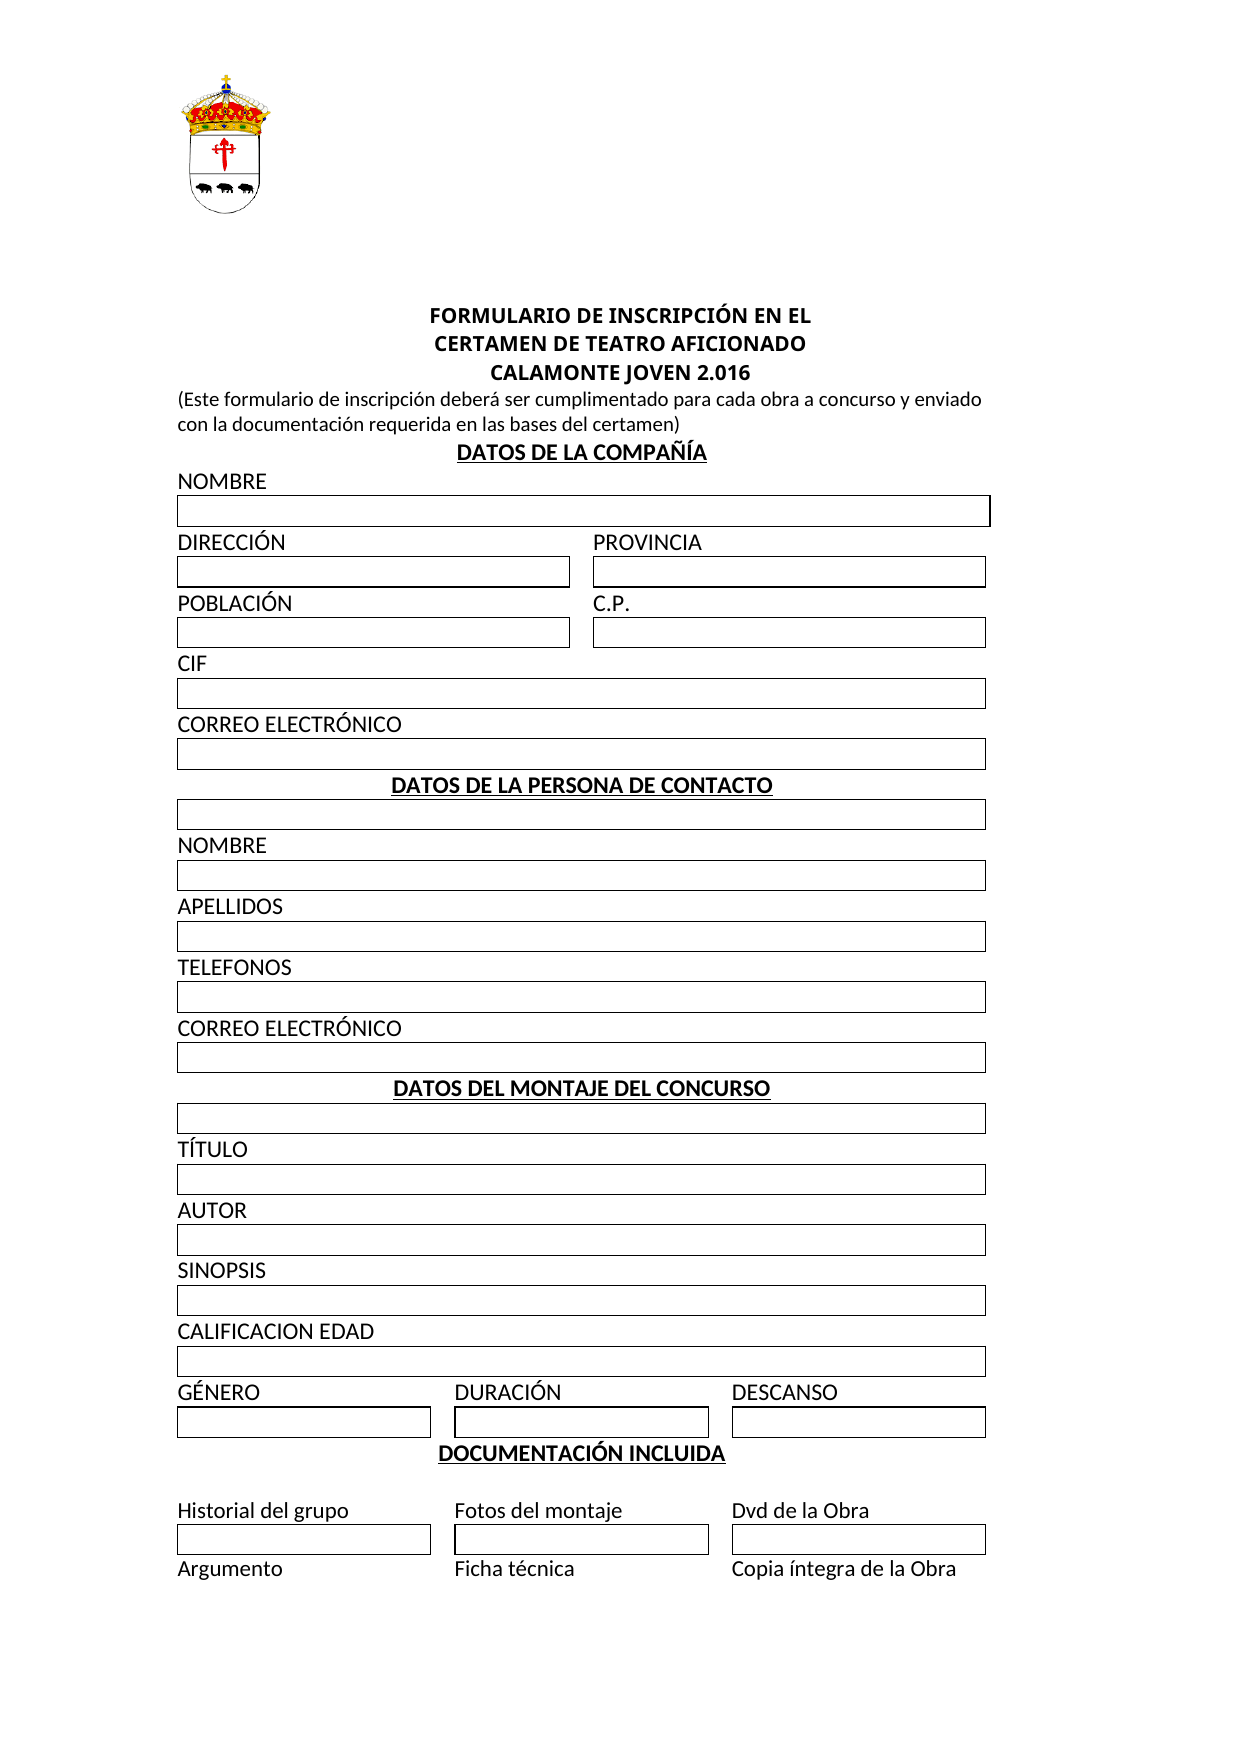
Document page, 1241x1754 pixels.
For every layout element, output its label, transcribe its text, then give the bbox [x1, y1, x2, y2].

table_cell CORREO ELECTRÓNICO [166, 1013, 998, 1073]
table_cell DATOS DE LA PERSONA DE CONTACTO [166, 770, 998, 831]
table_cell Argumento [166, 1555, 443, 1583]
table_cell SINOPSIS [166, 1256, 998, 1316]
table_cell APELLIDOS [166, 891, 998, 952]
text CERTAMEN DE TEATRO AFICIONADO [177, 329, 1063, 358]
table_header (Este formulario de inscripción deberá ser cumplimentado para cada obra a concurso y enviado con la documentación requerida en las bases del certamen) DATOS DE LA COMPAÑÍA [166, 386, 998, 466]
table_cell C.P. [582, 588, 998, 648]
table_cell TÍTULO [166, 1134, 998, 1195]
picture [177, 73, 275, 216]
table_cell POBLACIÓN [166, 588, 582, 648]
text FORMULARIO DE INSCRIPCIÓN EN EL [177, 301, 1063, 329]
table_cell DIRECCIÓN [166, 527, 582, 588]
table_cell CALIFICACION EDAD [166, 1316, 998, 1377]
table_cell CORREO ELECTRÓNICO [166, 709, 998, 770]
table_cell AUTOR [166, 1195, 998, 1256]
table_cell DURACIÓN [443, 1377, 720, 1438]
table_cell Dvd de la Obra [720, 1496, 998, 1554]
table_cell DATOS DEL MONTAJE DEL CONCURSO [166, 1074, 998, 1134]
table_cell TELEFONOS [166, 952, 998, 1013]
table_cell Historial del grupo [166, 1496, 443, 1554]
table_cell Copia íntegra de la Obra [720, 1555, 998, 1583]
table_cell NOMBRE [166, 466, 998, 527]
table_cell CIF [166, 648, 998, 709]
table_cell Fotos del montaje [443, 1496, 720, 1554]
table_cell PROVINCIA [582, 527, 998, 588]
table_cell DESCANSO [720, 1377, 998, 1438]
table_cell NOMBRE [166, 831, 998, 891]
text CALAMONTE JOVEN 2.016 [177, 358, 1063, 386]
table_cell Ficha técnica [443, 1555, 720, 1583]
table_cell GÉNERO [166, 1377, 443, 1438]
table_cell DOCUMENTACIÓN INCLUIDA [166, 1438, 998, 1496]
